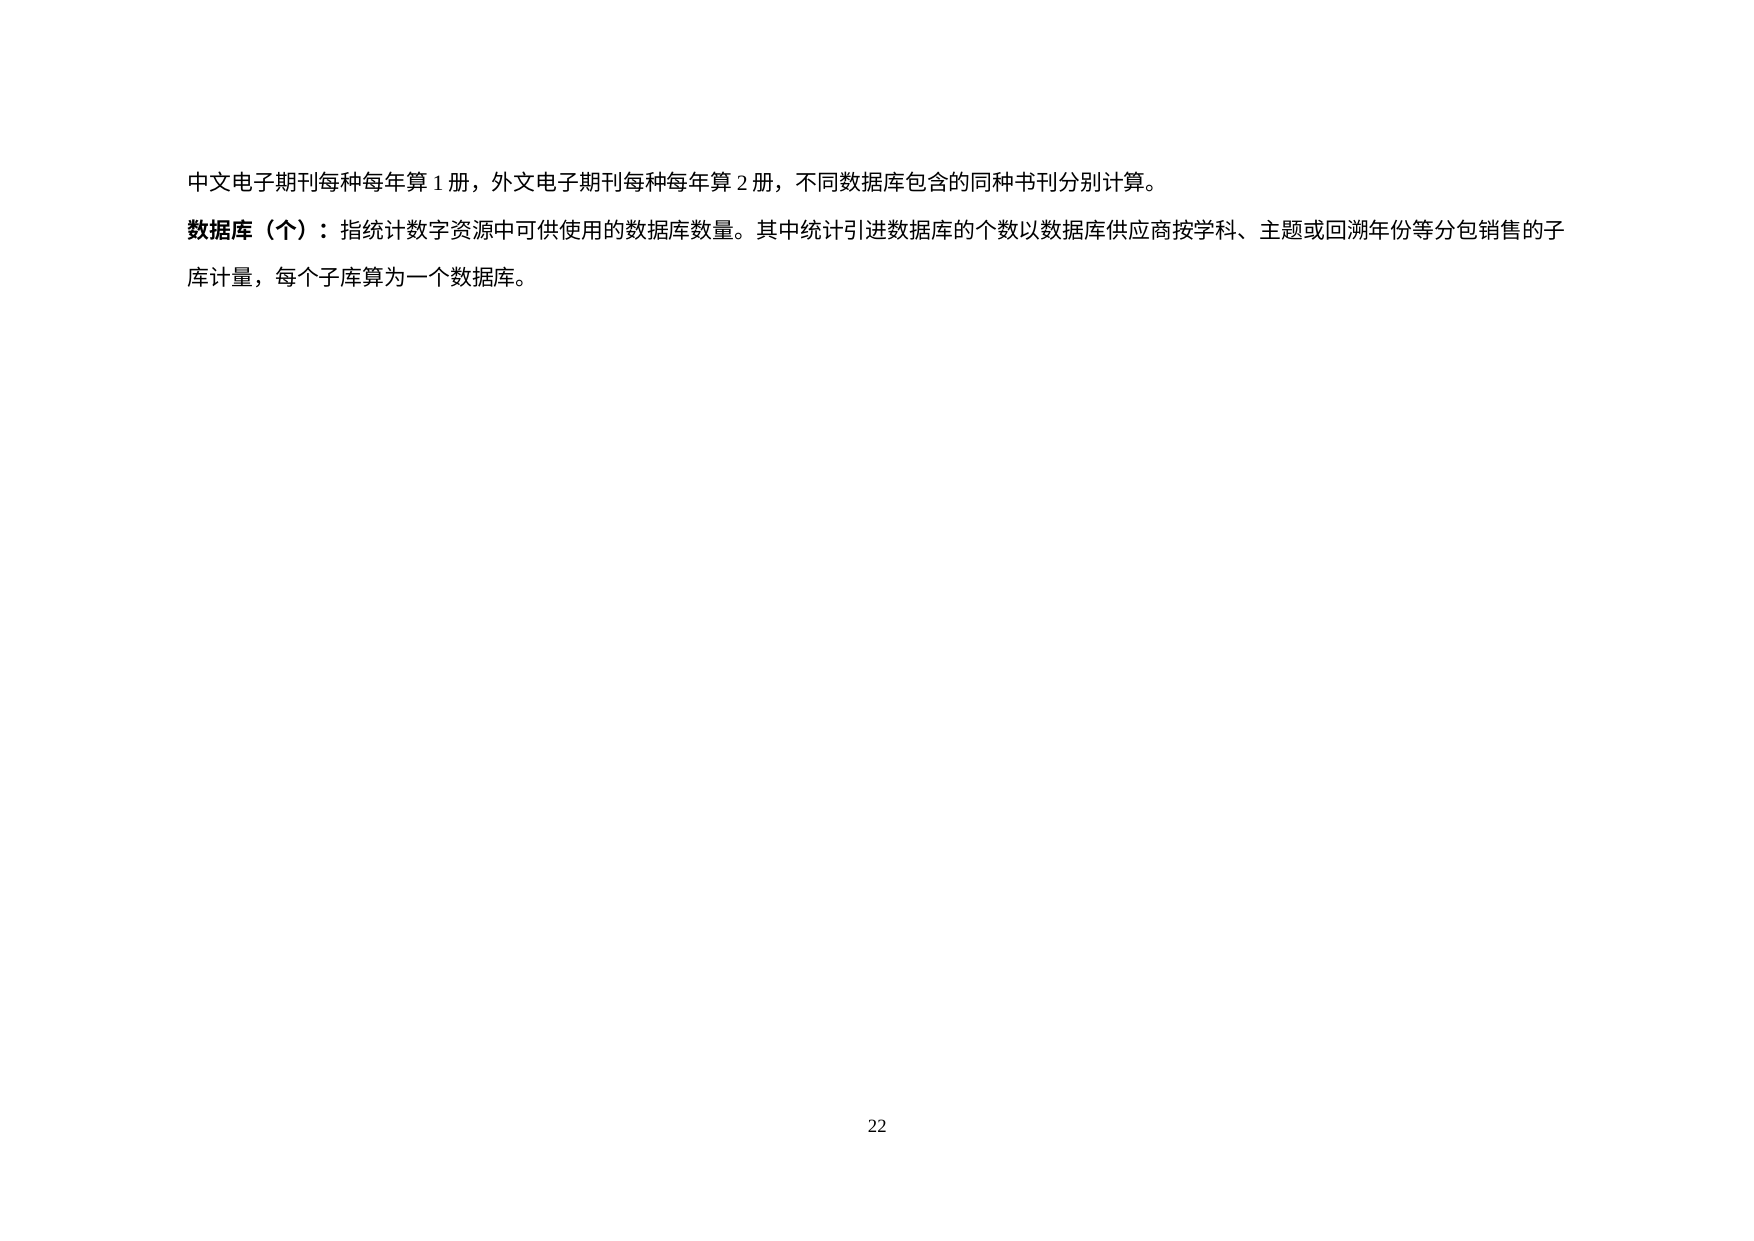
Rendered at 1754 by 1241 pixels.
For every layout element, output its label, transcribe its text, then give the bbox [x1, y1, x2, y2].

text 数据库（个）：指统计数字资源中可供使用的数据库数量。其中统计引进数据库的个数以数据库供应商按学科、主题或回溯年份等分包销售的子库计量，每个子库算为一个数据库。 [187, 213, 1566, 292]
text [187, 165, 1566, 197]
